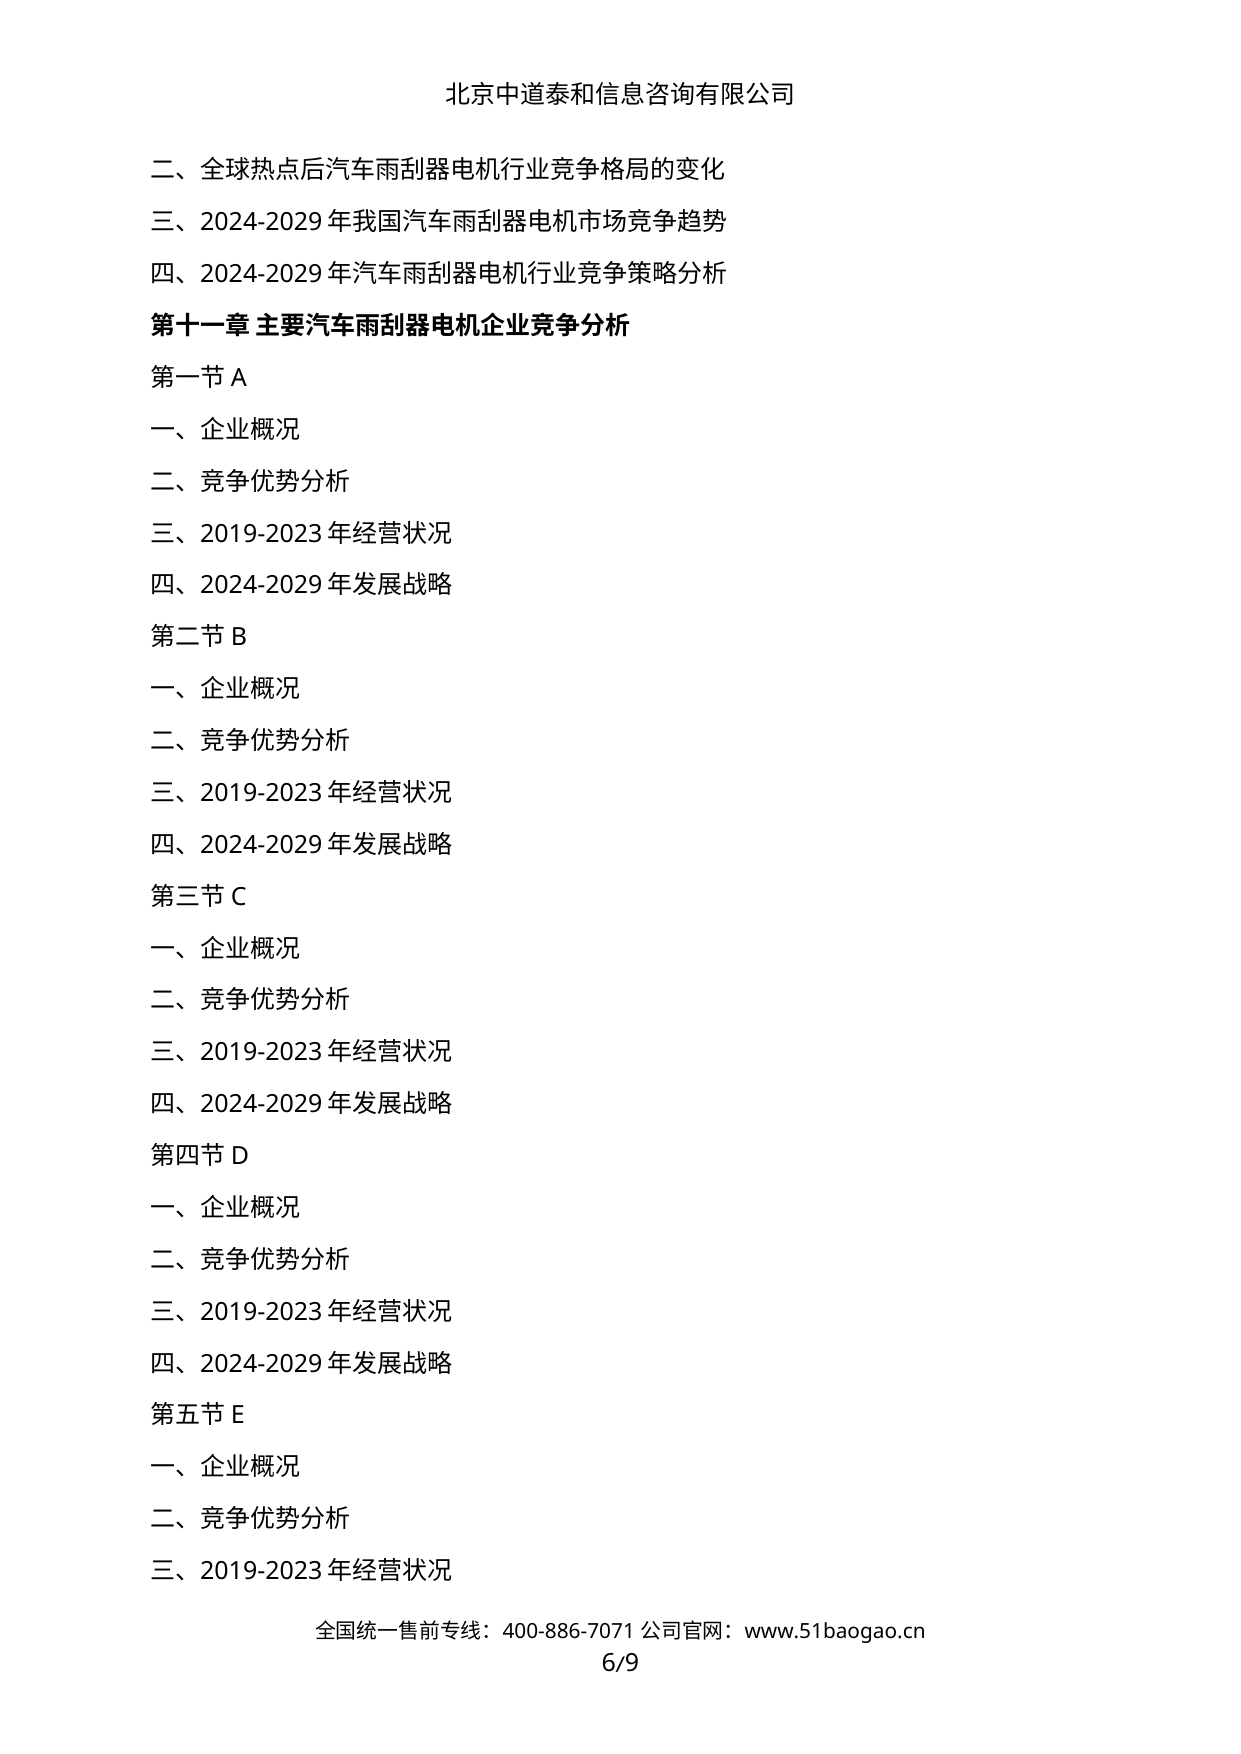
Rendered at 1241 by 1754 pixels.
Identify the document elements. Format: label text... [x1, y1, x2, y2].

text 二、竞争优势分析 [150, 1499, 1090, 1535]
text 二、竞争优势分析 [150, 1239, 1090, 1276]
text 第二节 B [150, 617, 1090, 653]
text 第一节 A [150, 357, 1090, 394]
text 三、2019-2023年经营状况 [150, 1291, 1090, 1327]
text 第四节 D [150, 1136, 1090, 1172]
text 一、企业概况 [150, 409, 1090, 446]
text 一、企业概况 [150, 1187, 1090, 1224]
text 第三节 C [150, 876, 1090, 912]
text 二、全球热点后汽车雨刮器电机行业竞争格局的变化 [150, 150, 1090, 186]
text 二、竞争优势分析 [150, 721, 1090, 757]
text 四、2024-2029年发展战略 [150, 824, 1090, 861]
text 三、2019-2023年经营状况 [150, 1551, 1090, 1587]
text 第五节 E [150, 1395, 1090, 1431]
text 二、竞争优势分析 [150, 461, 1090, 497]
text 三、2019-2023年经营状况 [150, 1032, 1090, 1068]
text 四、2024-2029年发展战略 [150, 1084, 1090, 1120]
text 四、2024-2029年发展战略 [150, 1343, 1090, 1379]
text 四、2024-2029年发展战略 [150, 565, 1090, 601]
text 一、企业概况 [150, 928, 1090, 964]
text 四、2024-2029年汽车雨刮器电机行业竞争策略分析 [150, 254, 1090, 290]
text 一、企业概况 [150, 669, 1090, 705]
text 三、2019-2023年经营状况 [150, 772, 1090, 809]
text 三、2024-2029年我国汽车雨刮器电机市场竞争趋势 [150, 202, 1090, 238]
text 三、2019-2023年经营状况 [150, 513, 1090, 549]
text 二、竞争优势分析 [150, 980, 1090, 1016]
text 第十一章 主要汽车雨刮器电机企业竞争分析 [150, 306, 1090, 342]
text 一、企业概况 [150, 1447, 1090, 1483]
